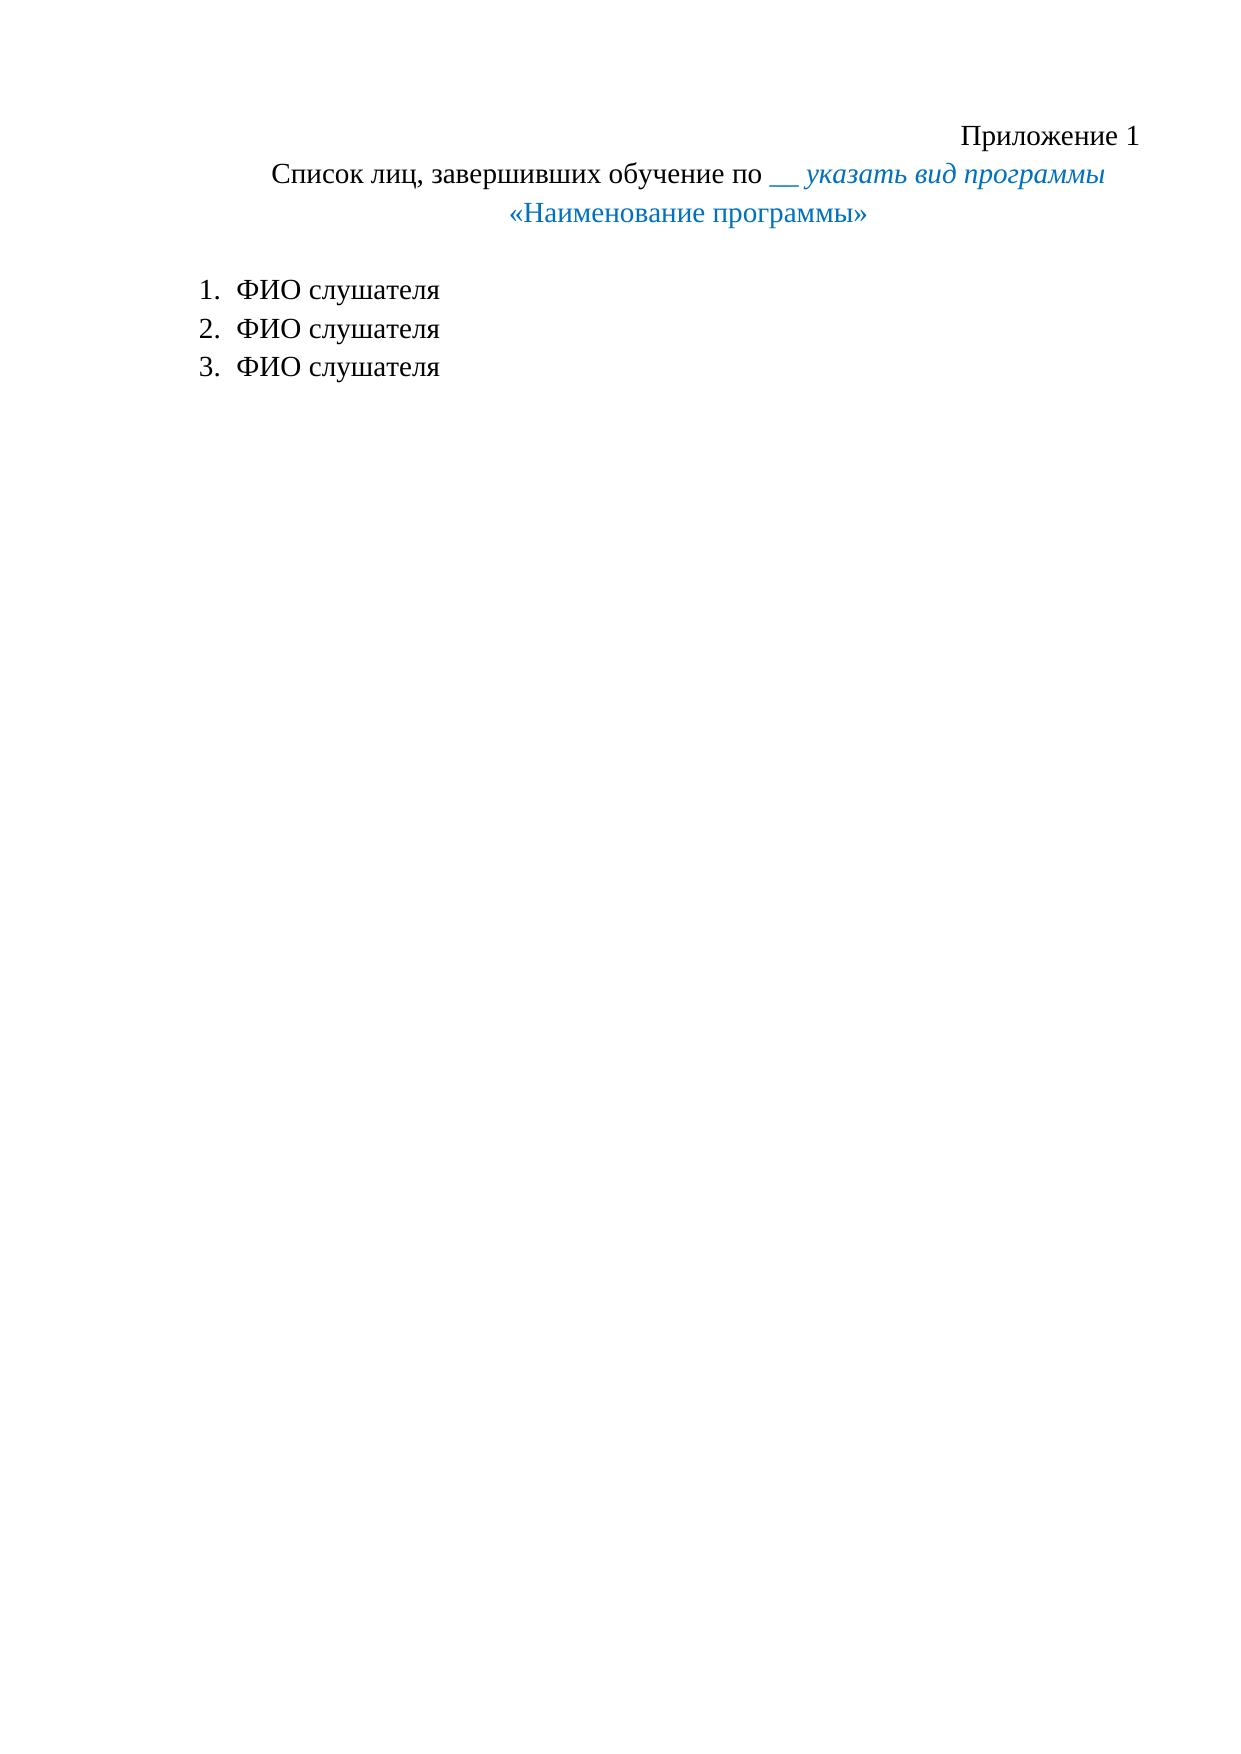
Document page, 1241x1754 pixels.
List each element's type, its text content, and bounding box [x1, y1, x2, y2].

list Приложение 1 [236, 118, 1140, 152]
list Список лиц, завершивших обучение по __ указать вид программы «Наименование программы» [236, 157, 1140, 229]
list ФИО слушателя [199, 311, 1140, 344]
list ФИО слушателя [199, 272, 1140, 306]
list ФИО слушателя [199, 349, 1140, 383]
